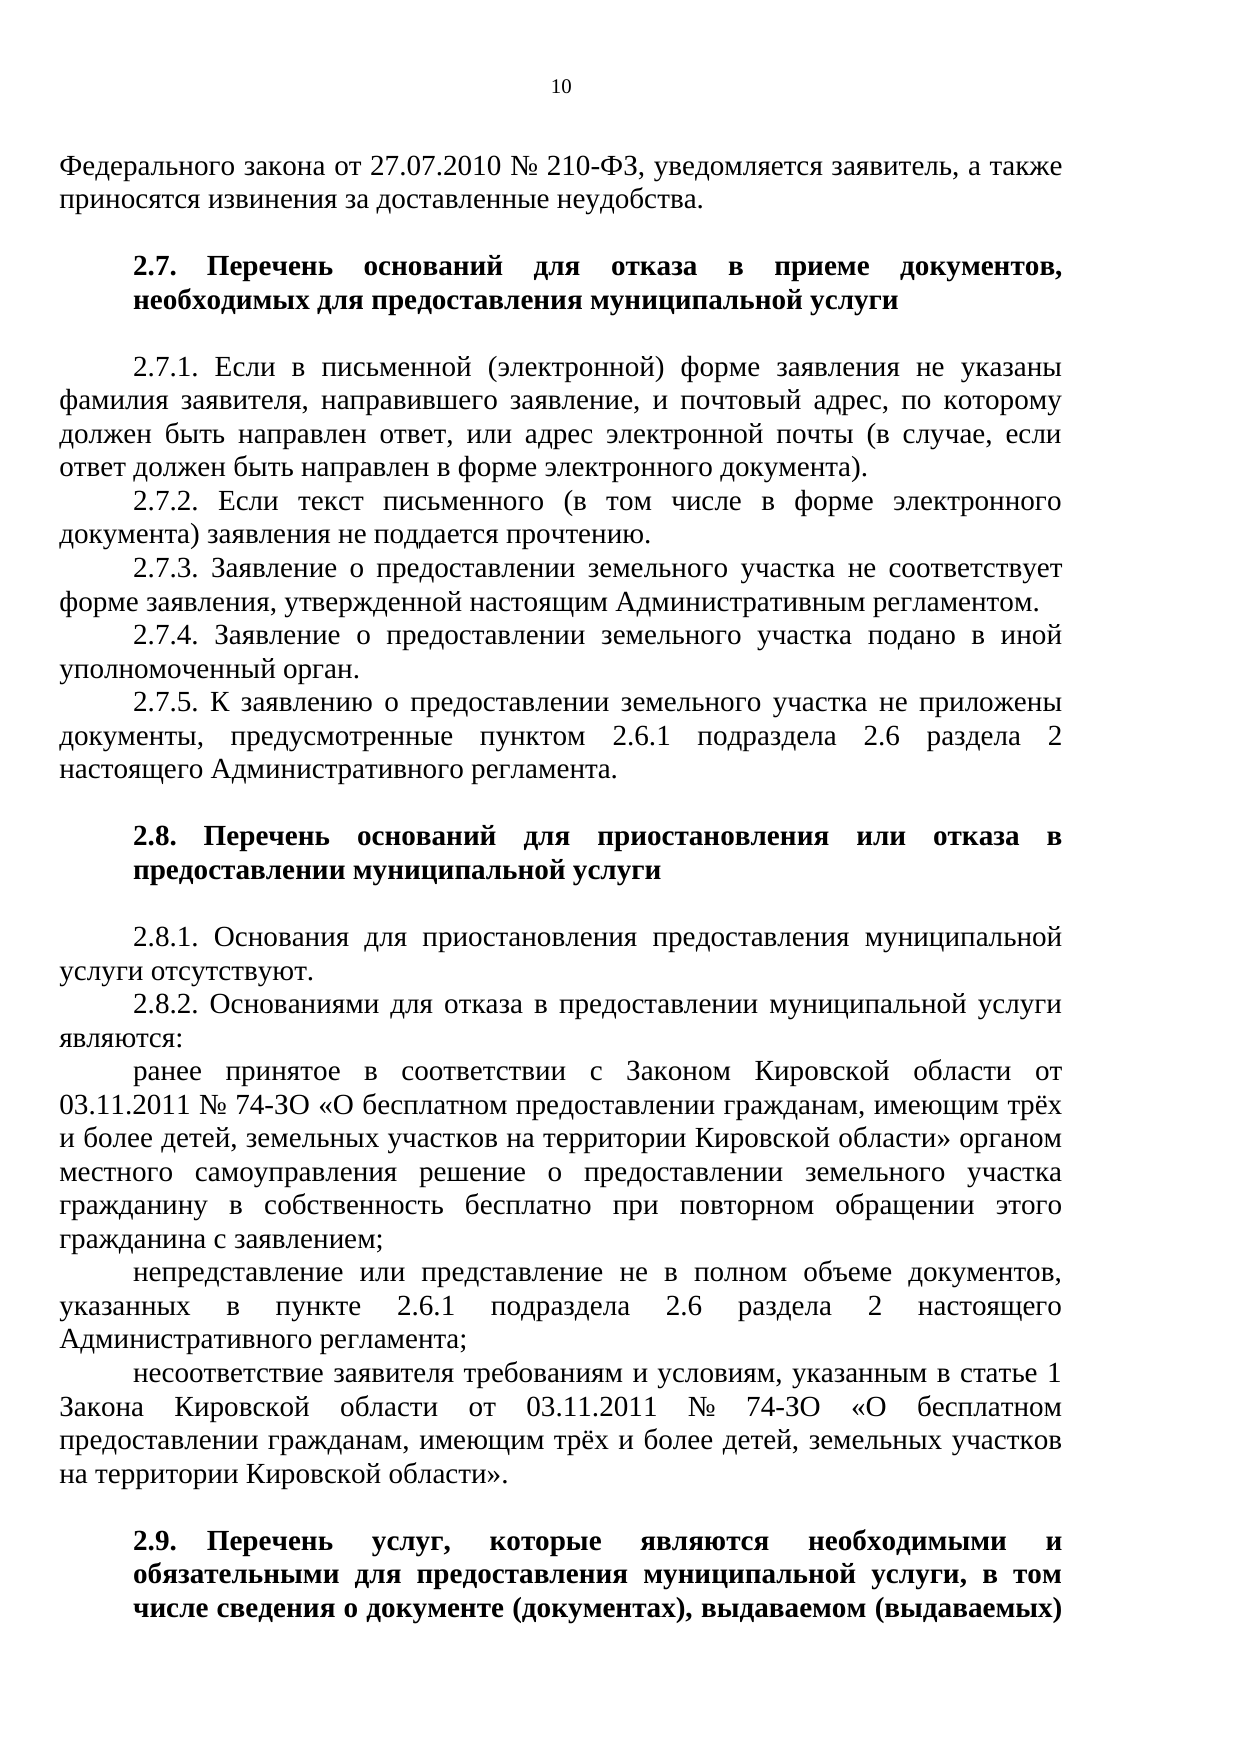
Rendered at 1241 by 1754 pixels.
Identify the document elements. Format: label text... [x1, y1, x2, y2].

text 2.8. Перечень оснований для приостановления или отказа в предоставлении муниципальной услуги [133, 818, 1063, 886]
text 2.7.4. Заявление о предоставлении земельного участка подано в иной уполномоченный орган. [59, 617, 1063, 684]
text несоответствие заявителя требованиям и условиям, указанным в статье 1 Закона Кировской области от 03.11.2011 № 74-ЗО «О бесплатном предоставлении гражданам, имеющим трёх и более детей, земельных участков на территории Кировской области». [59, 1355, 1063, 1489]
text 2.7.3. Заявление о предоставлении земельного участка не соответствует форме заявления, утвержденной настоящим Административным регламентом. [59, 550, 1063, 617]
text ранее принятое в соответствии с Законом Кировской области от 03.11.2011 № 74-ЗО «О бесплатном предоставлении гражданам, имеющим трёх и более детей, земельных участков на территории Кировской области» органом местного самоуправления решение о предоставлении земельного участка гражданину в собственность бесплатно при повторном обращении этого гражданина с заявлением; [59, 1053, 1063, 1254]
text 2.7.5. К заявлению о предоставлении земельного участка не приложены документы, предусмотренные пунктом 2.6.1 подраздела 2.6 раздела 2 настоящего Административного регламента. [59, 684, 1063, 785]
text непредставление или представление не в полном объеме документов, указанных в пункте 2.6.1 подраздела 2.6 раздела 2 настоящего Административного регламента; [59, 1254, 1063, 1355]
text 2.7.2. Если текст письменного (в том числе в форме электронного документа) заявления не поддается прочтению. [59, 483, 1063, 550]
text 2.8.2. Основаниями для отказа в предоставлении муниципальной услуги являются: [59, 986, 1063, 1053]
text 2.7.1. Если в письменной (электронной) форме заявления не указаны фамилия заявителя, направившего заявление, и почтовый адрес, по которому должен быть направлен ответ, или адрес электронной почты (в случае, если ответ должен быть направлен в форме электронного документа). [59, 349, 1063, 483]
text 2.8.1. Основания для приостановления предоставления муниципальной услуги отсутствуют. [59, 919, 1063, 986]
text 2.7. Перечень оснований для отказа в приеме документов, необходимых для предоставления муниципальной услуги [133, 248, 1063, 315]
